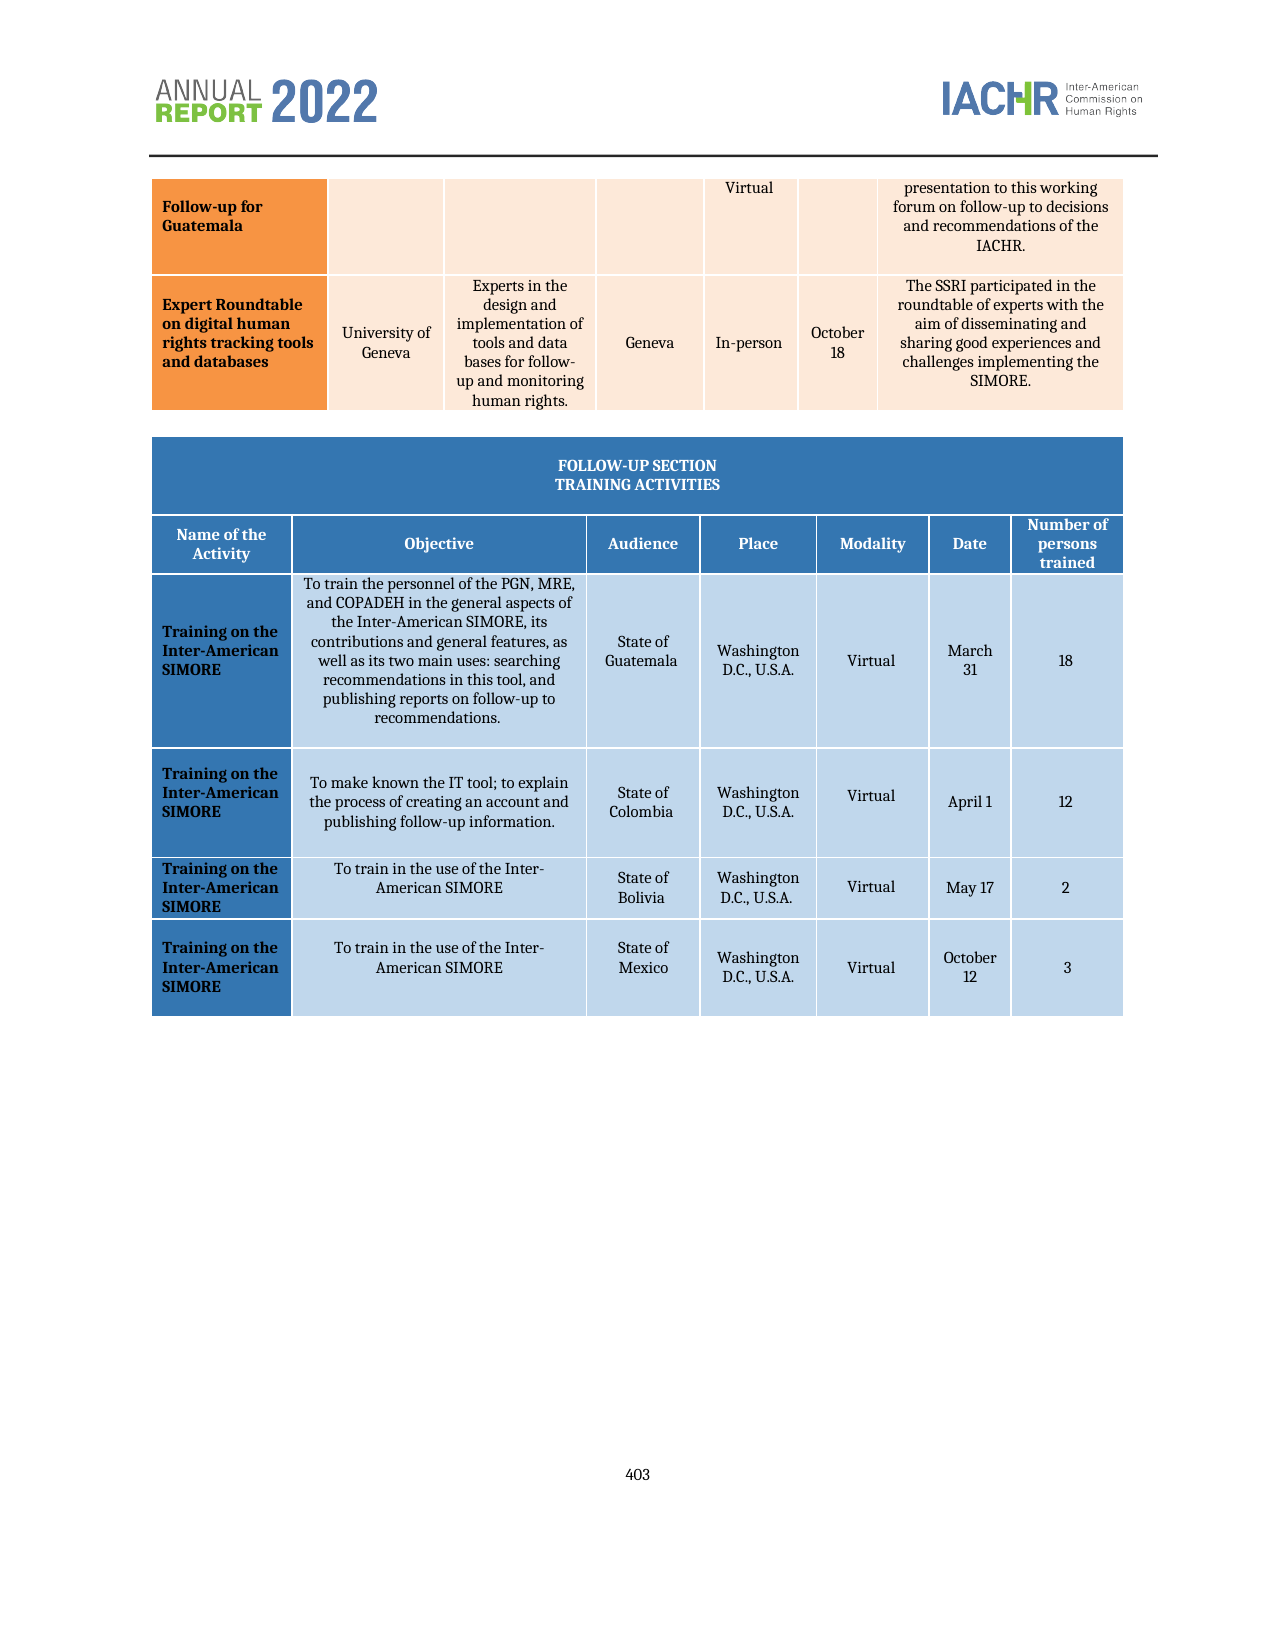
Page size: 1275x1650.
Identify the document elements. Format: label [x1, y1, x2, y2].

picture [150, 73, 380, 128]
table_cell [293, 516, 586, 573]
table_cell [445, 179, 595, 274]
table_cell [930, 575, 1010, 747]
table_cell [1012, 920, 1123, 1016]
picture [935, 73, 1159, 125]
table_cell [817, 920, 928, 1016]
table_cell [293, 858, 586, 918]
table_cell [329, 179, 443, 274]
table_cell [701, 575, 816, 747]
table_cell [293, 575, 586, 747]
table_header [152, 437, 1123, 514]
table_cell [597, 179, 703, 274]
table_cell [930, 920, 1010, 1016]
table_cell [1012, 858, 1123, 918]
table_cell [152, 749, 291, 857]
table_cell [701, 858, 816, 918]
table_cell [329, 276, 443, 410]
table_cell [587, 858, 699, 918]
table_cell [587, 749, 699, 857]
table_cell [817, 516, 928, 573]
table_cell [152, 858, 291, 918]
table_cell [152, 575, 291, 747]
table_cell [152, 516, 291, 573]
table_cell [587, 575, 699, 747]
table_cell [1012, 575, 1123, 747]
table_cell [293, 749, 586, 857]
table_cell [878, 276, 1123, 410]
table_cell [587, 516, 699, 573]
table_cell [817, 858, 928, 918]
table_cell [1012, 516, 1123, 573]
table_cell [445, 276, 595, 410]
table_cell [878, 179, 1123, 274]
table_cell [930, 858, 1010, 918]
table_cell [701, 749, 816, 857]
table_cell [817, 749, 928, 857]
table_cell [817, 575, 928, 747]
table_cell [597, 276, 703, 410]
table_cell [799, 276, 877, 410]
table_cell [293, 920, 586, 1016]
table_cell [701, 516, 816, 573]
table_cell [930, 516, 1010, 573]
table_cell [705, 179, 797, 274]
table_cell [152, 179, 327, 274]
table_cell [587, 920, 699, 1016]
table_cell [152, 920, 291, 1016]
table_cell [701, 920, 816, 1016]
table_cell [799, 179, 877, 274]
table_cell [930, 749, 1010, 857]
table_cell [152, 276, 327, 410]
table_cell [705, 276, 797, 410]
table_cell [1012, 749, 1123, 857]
